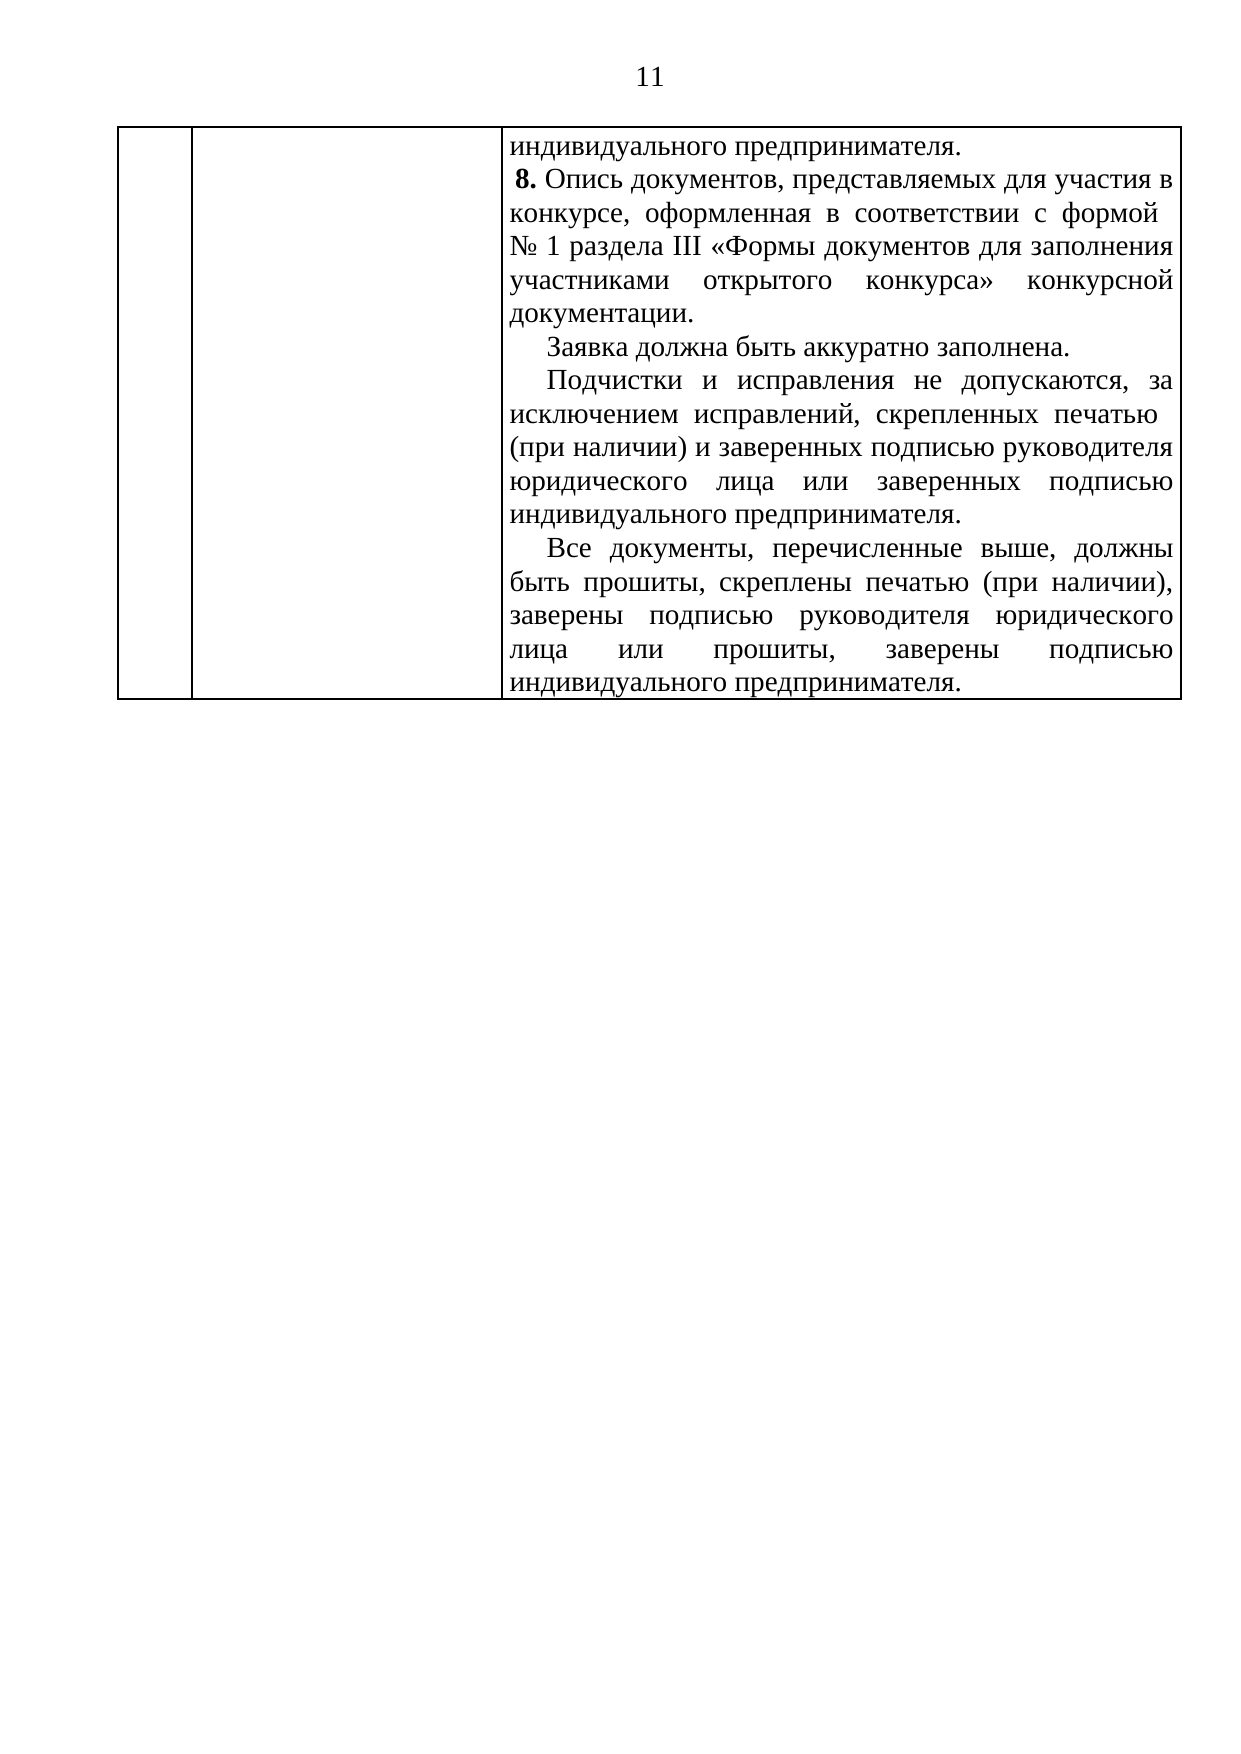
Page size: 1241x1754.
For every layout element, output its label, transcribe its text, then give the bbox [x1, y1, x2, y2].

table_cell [503, 128, 1180, 698]
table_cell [193, 128, 501, 698]
table_cell 8. [119, 128, 191, 698]
